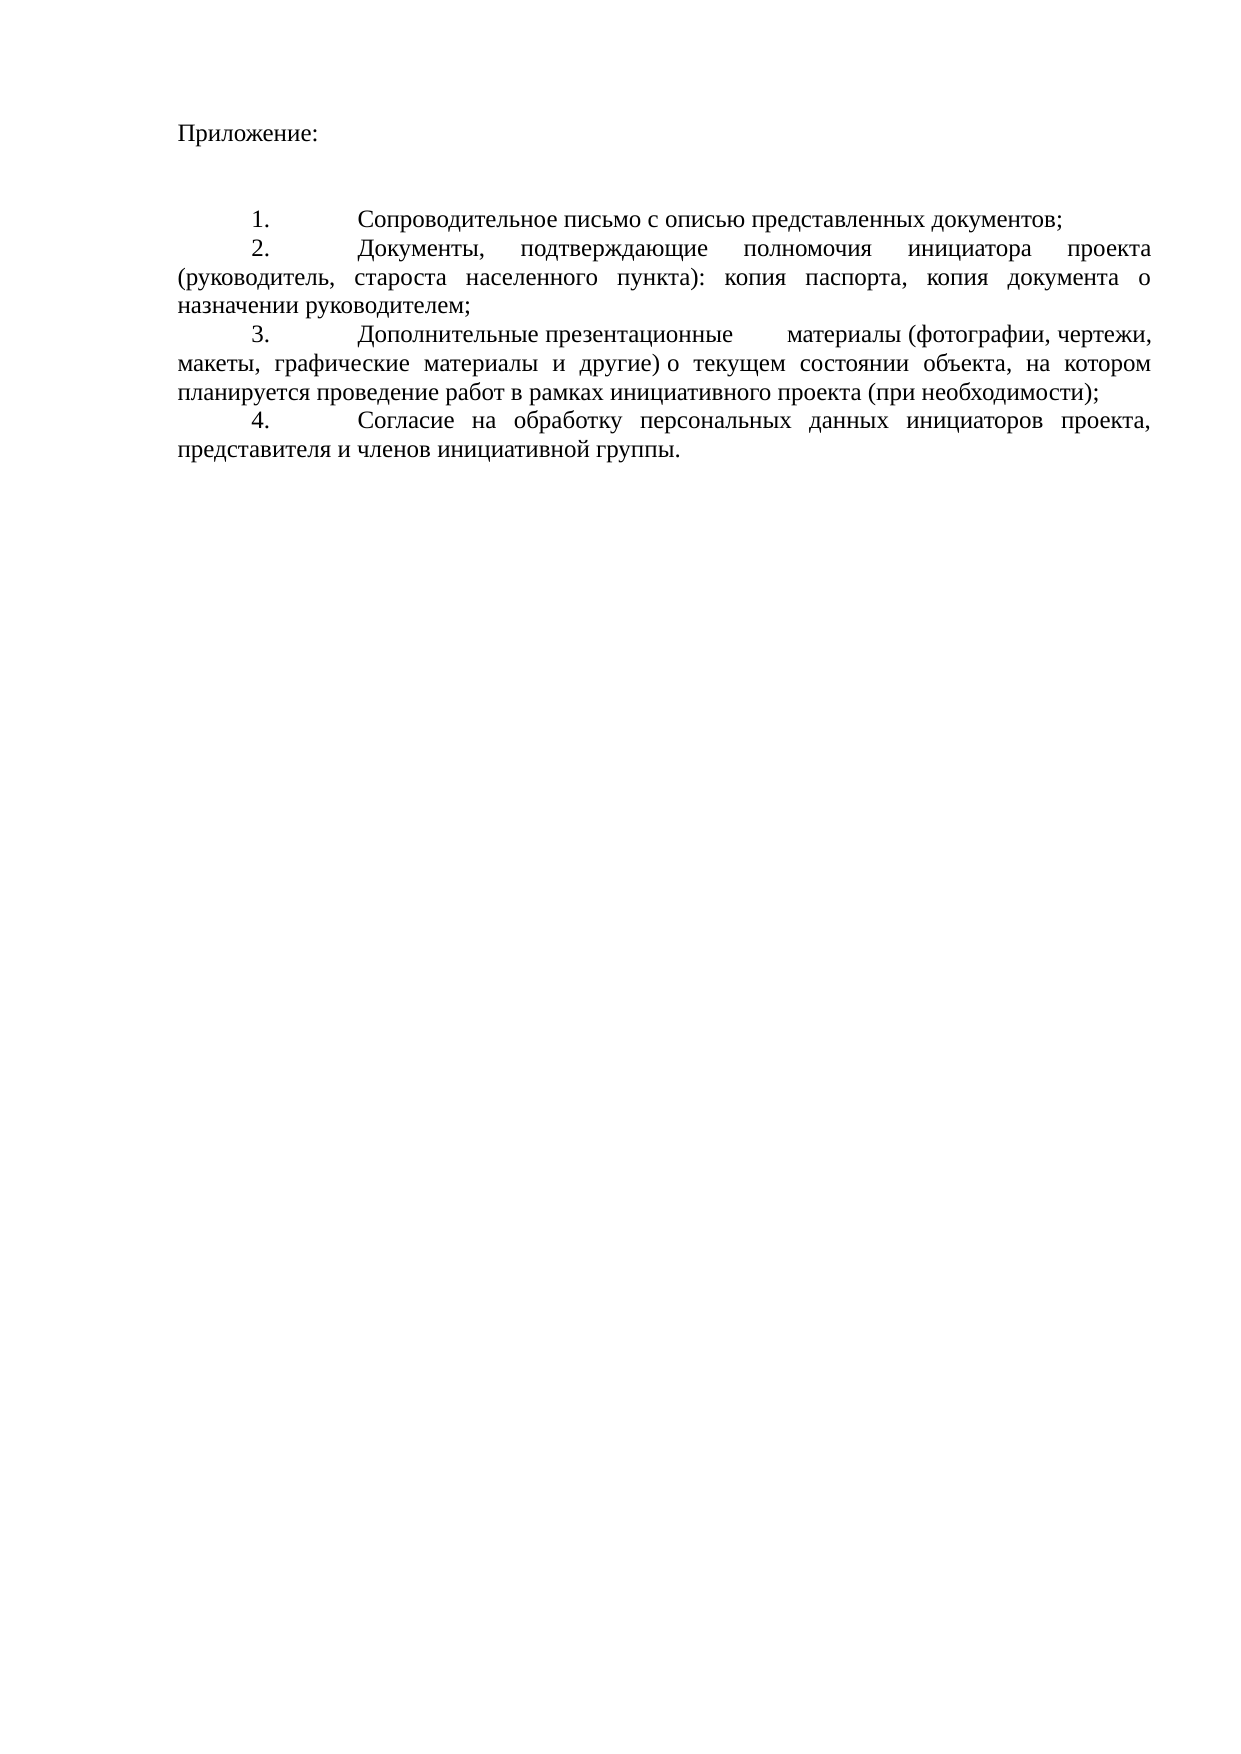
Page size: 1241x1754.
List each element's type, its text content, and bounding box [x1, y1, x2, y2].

text 2. Документы, подтверждающие полномочия инициатора проекта (руководитель, староста населенного пункта): копия паспорта, копия документа о назначении руководителем; [177, 233, 1152, 319]
text 4. Согласие на обработку персональных данных инициаторов проекта, представителя и членов инициативной группы. [177, 406, 1152, 463]
text 3. Дополнительные презентационные материалы (фотографии, чертежи, макеты, графические материалы и другие) о текущем состоянии объекта, на котором планируется проведение работ в рамках инициативного проекта (при необходимости); [177, 319, 1152, 406]
text 1. Сопроводительное письмо с описью представленных документов; [177, 204, 1152, 233]
text Приложение: [177, 118, 534, 147]
